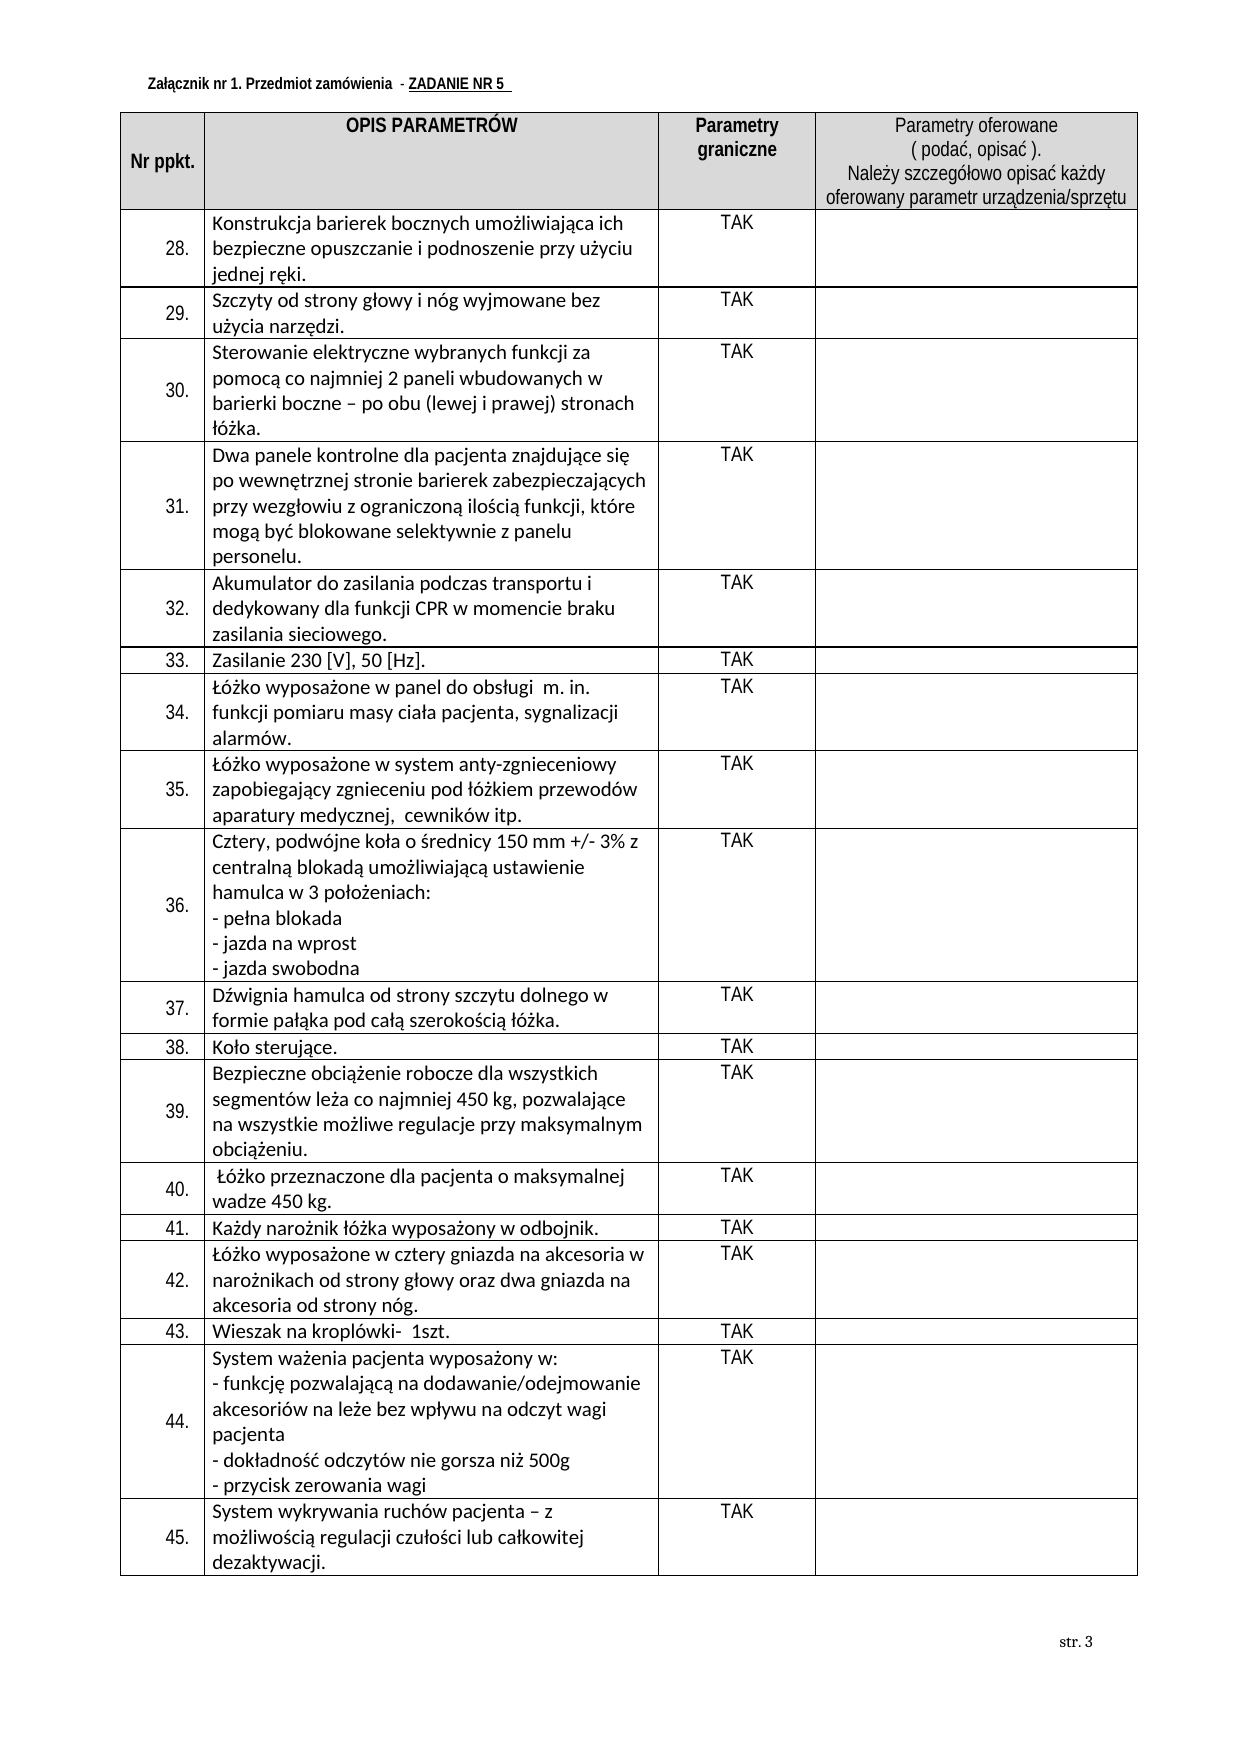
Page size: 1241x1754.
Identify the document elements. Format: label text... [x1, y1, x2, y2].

table_cell [121, 442, 204, 569]
table_cell [816, 1215, 1137, 1240]
table_cell Zasilanie 230 [V], 50 [Hz]. [205, 648, 658, 673]
table_cell TAK [659, 570, 815, 646]
table_cell TAK [659, 1345, 815, 1498]
table_header OPIS PARAMETRÓW [205, 113, 658, 209]
table_cell TAK [659, 1163, 815, 1214]
table_cell Łóżko przeznaczone dla pacjenta o maksymalnej wadze 450 kg. [205, 1163, 658, 1214]
table_cell TAK [659, 1215, 815, 1240]
table_cell [121, 1499, 204, 1575]
table_cell Akumulator do zasilania podczas transportu i dedykowany dla funkcji CPR w momencie braku zasilania sieciowego. [205, 570, 658, 646]
table_cell [816, 1060, 1137, 1162]
table_cell [121, 1163, 204, 1214]
table_cell Szczyty od strony głowy i nóg wyjmowane bez użycia narzędzi. [205, 288, 658, 338]
table_cell TAK [659, 1319, 815, 1344]
table_cell Łóżko wyposażone w system anty-zgnieceniowy zapobiegający zgnieceniu pod łóżkiem przewodów aparatury medycznej, cewników itp. [205, 751, 658, 827]
table_cell TAK [659, 442, 815, 569]
table_cell Koło sterujące. [205, 1034, 658, 1059]
table_cell TAK [659, 1241, 815, 1318]
table_cell [816, 1345, 1137, 1498]
table_cell TAK [659, 982, 815, 1033]
table_cell [121, 1215, 204, 1240]
table_cell Cztery, podwójne koła o średnicy 150 mm +/- 3% z centralną blokadą umożliwiającą ustawienie hamulca w 3 położeniach: - pełna blokada - jazda na wprost - jazda swobodna [205, 829, 658, 981]
table_cell Łóżko wyposażone w cztery gniazda na akcesoria w narożnikach od strony głowy oraz dwa gniazda na akcesoria od strony nóg. [205, 1241, 658, 1318]
table_cell TAK [659, 648, 815, 673]
table_cell [121, 1319, 204, 1344]
table_cell [816, 1499, 1137, 1575]
table_cell [121, 339, 204, 441]
table_cell System ważenia pacjenta wyposażony w: - funkcję pozwalającą na dodawanie/odejmowanie akcesoriów na leże bez wpływu na odczyt wagi pacjenta - dokładność odczytów nie gorsza niż 500g - przycisk zerowania wagi [205, 1345, 658, 1498]
table_cell Dwa panele kontrolne dla pacjenta znajdujące się po wewnętrznej stronie barierek zabezpieczających przy wezgłowiu z ograniczoną ilością funkcji, które mogą być blokowane selektywnie z panelu personelu. [205, 442, 658, 569]
table_cell TAK [659, 288, 815, 338]
table_cell [121, 829, 204, 981]
table_cell [121, 1060, 204, 1162]
table_cell [816, 1319, 1137, 1344]
table_cell Bezpieczne obciążenie robocze dla wszystkich segmentów leża co najmniej 450 kg, pozwalające na wszystkie możliwe regulacje przy maksymalnym obciążeniu. [205, 1060, 658, 1162]
table_cell [816, 1163, 1137, 1214]
table_cell [121, 982, 204, 1033]
table_cell Łóżko wyposażone w panel do obsługi m. in. funkcji pomiaru masy ciała pacjenta, sygnalizacji alarmów. [205, 674, 658, 750]
table_header Nr ppkt. [121, 113, 204, 209]
table_cell [121, 1345, 204, 1498]
table_cell [121, 1241, 204, 1318]
table_cell [121, 210, 204, 286]
table_header Parametry graniczne [659, 113, 815, 209]
table_cell TAK [659, 339, 815, 441]
table_cell [121, 1034, 204, 1059]
table_cell TAK [659, 751, 815, 827]
table_cell [121, 288, 204, 338]
table_cell [121, 648, 204, 673]
table_cell [121, 570, 204, 646]
table_cell System wykrywania ruchów pacjenta – z możliwością regulacji czułości lub całkowitej dezaktywacji. [205, 1499, 658, 1575]
table_cell [816, 674, 1137, 750]
table_header Parametry oferowane ( podać, opisać ). Należy szczegółowo opisać każdy oferowany parametr urządzenia/sprzętu [816, 113, 1137, 209]
table_cell Wieszak na kroplówki- 1szt. [205, 1319, 658, 1344]
table_cell TAK [659, 674, 815, 750]
table_cell [816, 442, 1137, 569]
table_cell Konstrukcja barierek bocznych umożliwiająca ich bezpieczne opuszczanie i podnoszenie przy użyciu jednej ręki. [205, 210, 658, 286]
table_cell [816, 982, 1137, 1033]
table_cell TAK [659, 1034, 815, 1059]
table_cell TAK [659, 1060, 815, 1162]
table_cell Dźwignia hamulca od strony szczytu dolnego w formie pałąka pod całą szerokością łóżka. [205, 982, 658, 1033]
table_cell [816, 210, 1137, 286]
table_cell [816, 339, 1137, 441]
table_cell [816, 288, 1137, 338]
table_cell TAK [659, 210, 815, 286]
table_cell [816, 1034, 1137, 1059]
table_cell [816, 570, 1137, 646]
table_cell [121, 751, 204, 827]
table_cell [816, 648, 1137, 673]
table_cell Każdy narożnik łóżka wyposażony w odbojnik. [205, 1215, 658, 1240]
table_cell TAK [659, 829, 815, 981]
table_cell [816, 1241, 1137, 1318]
table_cell [816, 751, 1137, 827]
table_cell TAK [659, 1499, 815, 1575]
table_cell [816, 829, 1137, 981]
table_cell Sterowanie elektryczne wybranych funkcji za pomocą co najmniej 2 paneli wbudowanych w barierki boczne – po obu (lewej i prawej) stronach łóżka. [205, 339, 658, 441]
table_cell [121, 674, 204, 750]
